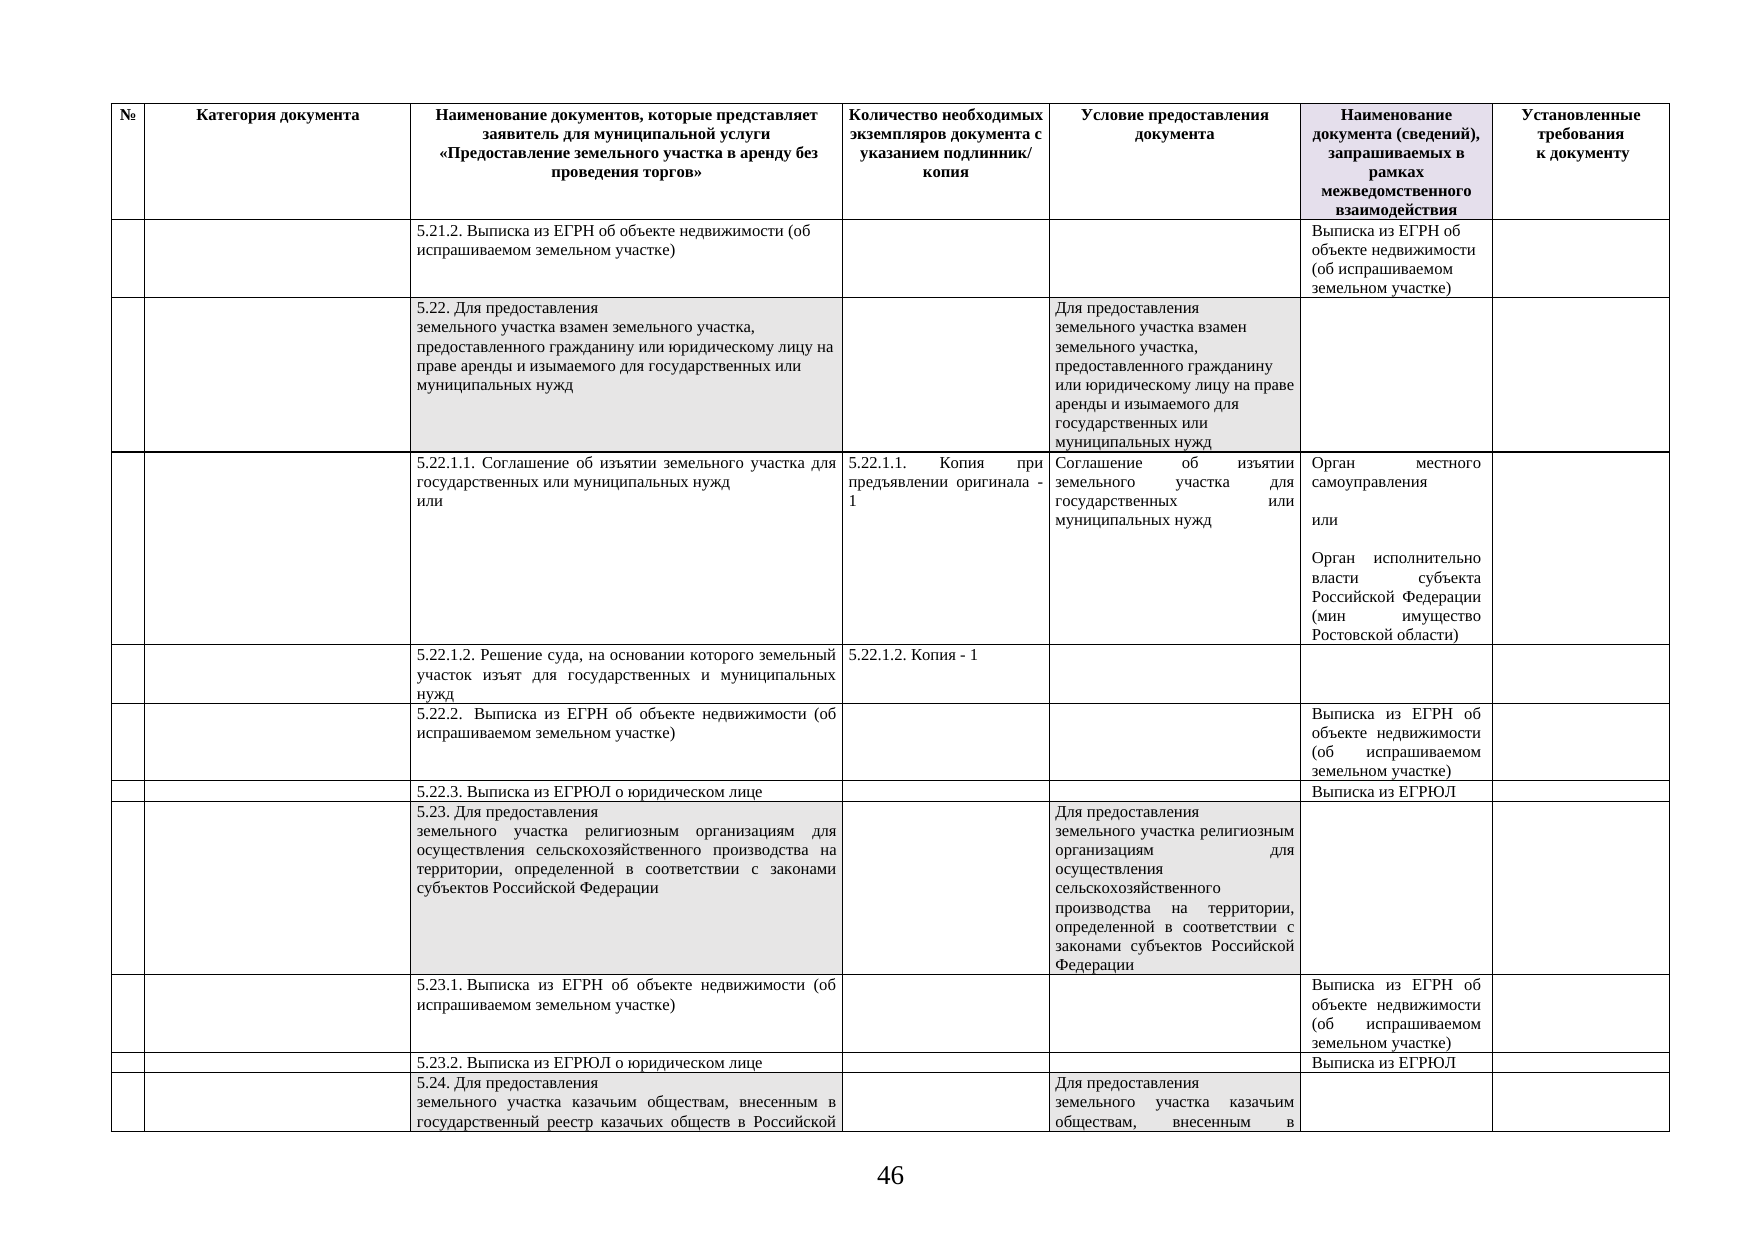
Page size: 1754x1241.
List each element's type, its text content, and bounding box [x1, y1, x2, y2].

table_header Наименование документов, которые представляет заявитель для муниципальной услуги «Предоставление земельного участка в аренду без проведения торгов» [411, 104, 842, 219]
table_cell Выписка из ЕГРН об объекте недвижимости (об испрашиваемом земельном участке) [1301, 704, 1492, 780]
table_cell [1050, 645, 1300, 703]
table_cell [145, 298, 410, 451]
table_cell [112, 1073, 144, 1131]
table_cell [112, 1053, 144, 1072]
table_cell [1050, 220, 1300, 297]
table_cell Для предоставления земельного участка религиозным организациям для осуществления сельскохозяйственного производства на территории, определенной в соответствии с законами субъектов Российской Федерации [1050, 802, 1300, 974]
table_cell [843, 975, 1049, 1052]
table_cell Выписка из ЕГРН об объекте недвижимости (об испрашиваемом земельном участке) [1301, 220, 1492, 297]
table_header Установленные требования к документу [1493, 104, 1669, 219]
table_cell [112, 645, 144, 703]
table_cell [1493, 645, 1669, 703]
table_cell [1050, 975, 1300, 1052]
table_cell [112, 220, 144, 297]
table_cell [145, 453, 410, 644]
table_cell 5.23.1. Выписка из ЕГРН об объекте недвижимости (об испрашиваемом земельном участке) [411, 975, 842, 1052]
table_cell [1493, 453, 1669, 644]
table_cell [1493, 1053, 1669, 1072]
table_cell [145, 1073, 410, 1131]
table_cell [112, 298, 144, 451]
table_cell 5.22.1.2. Копия - 1 [843, 645, 1049, 703]
table_cell [145, 781, 410, 801]
table_cell 5.23. Для предоставления земельного участка религиозным организациям для осуществления сельскохозяйственного производства на территории, определенной в соответствии с законами субъектов Российской Федерации [411, 802, 842, 974]
table_cell [1301, 298, 1492, 451]
table_cell [1050, 704, 1300, 780]
table_header Наименование документа (сведений), запрашиваемых в рамках межведомственного взаимодействия [1301, 104, 1492, 219]
table_cell 5.22. Для предоставления земельного участка взамен земельного участка, предоставленного гражданину или юридическому лицу на праве аренды и изымаемого для государственных или муниципальных нужд [411, 298, 842, 451]
table_cell Соглашение об изъятии земельного участка для государственных или муниципальных нужд [1050, 453, 1300, 644]
table_cell Для предоставления земельного участка взамен земельного участка, предоставленного гражданину или юридическому лицу на праве аренды и изымаемого для государственных или муниципальных нужд [1050, 298, 1300, 451]
table_cell [843, 802, 1049, 974]
table_cell [843, 781, 1049, 801]
table_cell [145, 220, 410, 297]
table_cell 5.22.1.2. Решение суда, на основании которого земельный участок изъят для государственных и муниципальных нужд [411, 645, 842, 703]
table_cell [1493, 298, 1669, 451]
table_cell [1050, 1053, 1300, 1072]
table_cell [112, 453, 144, 644]
table_cell [112, 975, 144, 1052]
table_cell 5.22.1.1. Копия при предъявлении оригинала - 1 [843, 453, 1049, 644]
table_cell 5.22.2. Выписка из ЕГРН об объекте недвижимости (об испрашиваемом земельном участке) [411, 704, 842, 780]
table_cell [145, 975, 410, 1052]
table_cell [112, 704, 144, 780]
table_header Категория документа [145, 104, 410, 219]
table_cell 5.22.1.1. Соглашение об изъятии земельного участка для государственных или муниципальных нужд или [411, 453, 842, 644]
table_cell [112, 802, 144, 974]
table_cell [1493, 781, 1669, 801]
table_header Условие предоставления документа [1050, 104, 1300, 219]
table_cell [145, 704, 410, 780]
table_cell [843, 704, 1049, 780]
table_cell 5.21.2. Выписка из ЕГРН об объекте недвижимости (об испрашиваемом земельном участке) [411, 220, 842, 297]
table_cell [843, 298, 1049, 451]
table_cell Выписка из ЕГРЮЛ [1301, 781, 1492, 801]
table_cell [1493, 975, 1669, 1052]
table_cell Орган местного самоуправления или Орган исполнительно власти субъекта Российской Федерации (мин имущество Ростовской области) [1301, 453, 1492, 644]
table_cell [112, 781, 144, 801]
table_cell [1050, 781, 1300, 801]
table_header Количество необходимых экземпляров документа с указанием подлинник/ копия [843, 104, 1049, 219]
table_cell [1493, 1073, 1669, 1131]
table_cell Выписка из ЕГРЮЛ [1301, 1053, 1492, 1072]
table_cell [145, 802, 410, 974]
table_cell [145, 1053, 410, 1072]
table_cell [1493, 220, 1669, 297]
table_cell 5.22.3. Выписка из ЕГРЮЛ о юридическом лице [411, 781, 842, 801]
table_cell [1493, 802, 1669, 974]
table_cell [145, 645, 410, 703]
table_cell [1301, 1073, 1492, 1131]
table_cell [1493, 704, 1669, 780]
table_header № [112, 104, 144, 219]
table_cell [843, 1053, 1049, 1072]
table_cell Выписка из ЕГРН об объекте недвижимости (об испрашиваемом земельном участке) [1301, 975, 1492, 1052]
table_cell [1301, 802, 1492, 974]
table_cell [1301, 645, 1492, 703]
table_cell [843, 1073, 1049, 1131]
table_cell [843, 220, 1049, 297]
table_cell 5.23.2. Выписка из ЕГРЮЛ о юридическом лице [411, 1053, 842, 1072]
